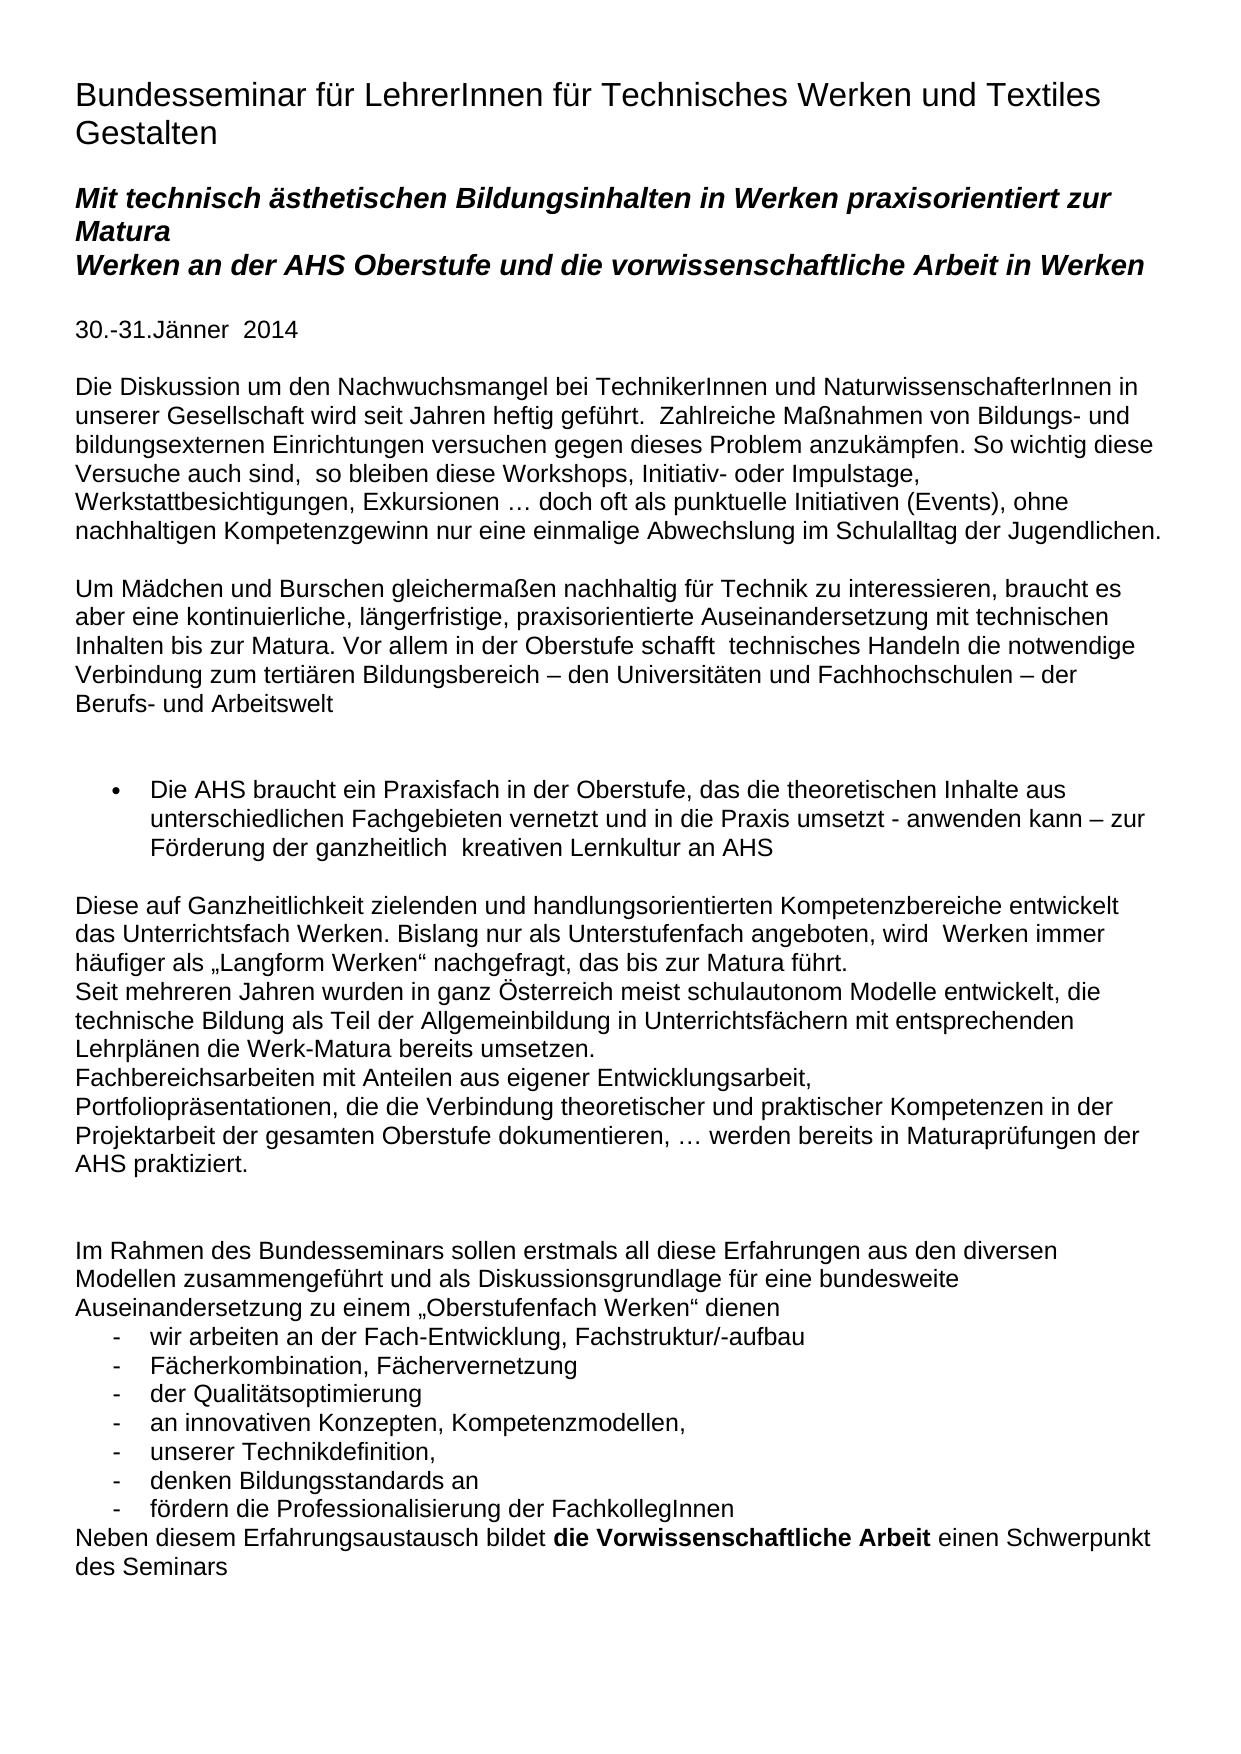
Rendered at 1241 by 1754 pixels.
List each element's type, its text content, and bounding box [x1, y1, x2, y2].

list Fächerkombination, Fächervernetzung [112, 1351, 1165, 1379]
list denken Bildungsstandards an [112, 1466, 1165, 1494]
text Neben diesem Erfahrungsaustausch bildet die Vorwissenschaftliche Arbeit einen Schwerpunkt des Seminars [75, 1523, 1165, 1581]
text Die Diskussion um den Nachwuchsmangel bei TechnikerInnen und NaturwissenschafterInnen in unserer Gesellschaft wird seit Jahren heftig geführt. Zahlreiche Maßnahmen von Bildungs- und bildungsexternen Einrichtungen versuchen gegen dieses Problem anzukämpfen. So wichtig diese Versuche auch sind, so bleiben diese Workshops, Initiativ- oder Impulstage, Werkstattbesichtigungen, Exkursionen … doch oft als punktuelle Initiativen (Events), ohne nachhaltigen Kompetenzgewinn nur eine einmalige Abwechslung im Schulalltag der Jugendlichen. [75, 372, 1165, 545]
text Werken an der AHS Oberstufe und die vorwissenschaftliche Arbeit in Werken [75, 248, 1165, 281]
list wir arbeiten an der Fach-Entwicklung, Fachstruktur/-aufbau [112, 1322, 1165, 1351]
text Diese auf Ganzheitlichkeit zielenden und handlungsorientierten Kompetenzbereiche entwickelt das Unterrichtsfach Werken. Bislang nur als Unterstufenfach angeboten, wird Werken immer häufiger als „Langform Werken“ nachgefragt, das bis zur Matura führt. [75, 891, 1165, 977]
text Portfoliopräsentationen, die die Verbindung theoretischer und praktischer Kompetenzen in der Projektarbeit der gesamten Oberstufe dokumentieren, … werden bereits in Maturaprüfungen der AHS praktiziert. [75, 1092, 1165, 1178]
text Seit mehreren Jahren wurden in ganz Österreich meist schulautonom Modelle entwickelt, die technische Bildung als Teil der Allgemeinbildung in Unterrichtsfächern mit entsprechenden Lehrplänen die Werk-Matura bereits umsetzen. [75, 977, 1165, 1063]
list unserer Technikdefinition, [112, 1437, 1165, 1466]
text 30.-31.Jänner 2014 [75, 315, 1165, 343]
list Die AHS braucht ein Praxisfach in der Oberstufe, das die theoretischen Inhalte aus unterschiedlichen Fachgebieten vernetzt und in die Praxis umsetzt - anwenden kann – zur Förderung der ganzheitlich kreativen Lernkultur an AHS [112, 775, 1165, 862]
text Um Mädchen und Burschen gleichermaßen nachhaltig für Technik zu interessieren, braucht es aber eine kontinuierliche, längerfristige, praxisorientierte Auseinandersetzung mit technischen Inhalten bis zur Matura. Vor allem in der Oberstufe schafft technisches Handeln die notwendige Verbindung zum tertiären Bildungsbereich – den Universitäten und Fachhochschulen – der Berufs- und Arbeitswelt [75, 573, 1165, 717]
list an innovativen Konzepten, Kompetenzmodellen, [112, 1408, 1165, 1437]
text Bundesseminar für LehrerInnen für Technisches Werken und Textiles Gestalten [75, 75, 1165, 152]
list der Qualitätsoptimierung [112, 1379, 1165, 1408]
list fördern die Professionalisierung der FachkollegInnen [112, 1494, 1165, 1523]
text Im Rahmen des Bundesseminars sollen erstmals all diese Erfahrungen aus den diversen Modellen zusammengeführt und als Diskussionsgrundlage für eine bundesweite Auseinandersetzung zu einem „Oberstufenfach Werken“ dienen [75, 1236, 1165, 1322]
text Fachbereichsarbeiten mit Anteilen aus eigener Entwicklungsarbeit, [75, 1063, 1165, 1092]
text Mit technisch ästhetischen Bildungsinhalten in Werken praxisorientiert zur Matura [75, 181, 1165, 248]
